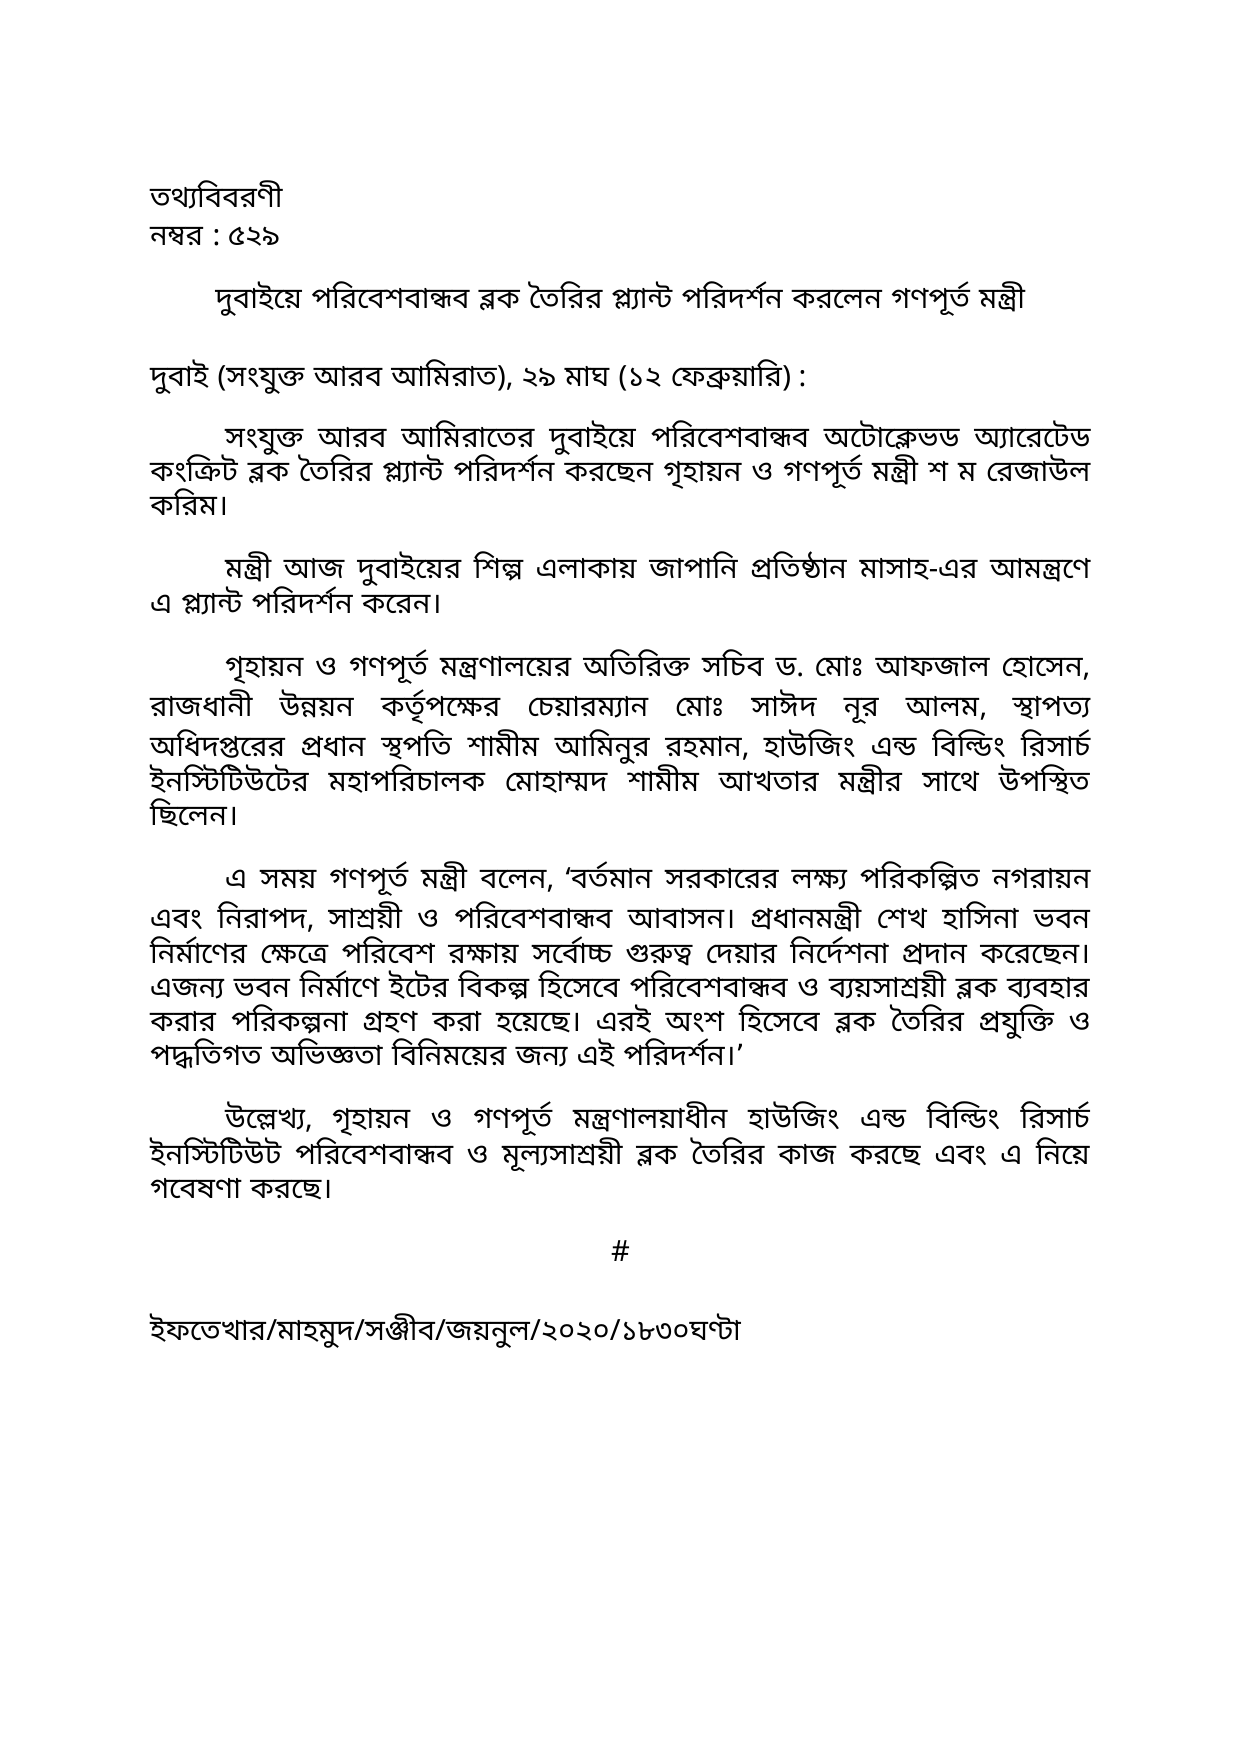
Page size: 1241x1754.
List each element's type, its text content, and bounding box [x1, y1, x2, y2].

text উল্লেখ্য, গৃহায়ন ও গণপূর্ত মন্ত্রণালয়াধীন হাউজিং এন্ড বিল্ডিং রিসার্চ ইনস্টিটিউট পরিবেশবান্ধব ও মূল্যসাশ্রয়ী ব্লক তৈরির কাজ করছে এবং এ নিয়ে গবেষণা করছে। [150, 1098, 1090, 1205]
text দুবাইয়ে পরিবেশবান্ধব ব্লক তৈরির প্ল্যান্ট পরিদর্শন করলেন গণপূর্ত মন্ত্রী [220, 282, 1090, 316]
text দুবাই (সংযুক্ত আরব আমিরাত), ২৯ মাঘ (১২ ফেব্রুয়ারি) : [150, 355, 1090, 395]
text ইফতেখার/মাহমুদ/সঞ্জীব/জয়নুল/২০২০/১৮৩০ঘণ্টা [150, 1310, 1090, 1349]
text মন্ত্রী আজ দুবাইয়ের শিল্প এলাকায় জাপানি প্রতিষ্ঠান মাসাহ-এর আমন্ত্রণে এ প্ল্যান্ট পরিদর্শন করেন। [150, 547, 1090, 621]
text # [150, 1230, 1090, 1270]
text এ সময় গণপূর্ত মন্ত্রী বলেন, ‘বর্তমান সরকারের লক্ষ্য পরিকল্পিত নগরায়ন এবং নিরাপদ, সাশ্রয়ী ও পরিবেশবান্ধব আবাসন। প্রধানমন্ত্রী শেখ হাসিনা ভবন নির্মাণের ক্ষেত্রে পরিবেশ রক্ষায় সর্বোচ্চ গুরুত্ব দেয়ার নির্দেশনা প্রদান করেছেন। এজন্য ভবন নির্মাণে ইটের বিকল্প হিসেবে পরিবেশবান্ধব ও ব্যয়সাশ্রয়ী ব্লক ব্যবহার করার পরিকল্পনা গ্রহণ করা হয়েছে। এরই অংশ হিসেবে ব্লক তৈরির প্রযুক্তি ও পদ্ধতিগত অভিজ্ঞতা বিনিময়ের জন্য এই পরিদর্শন।’ [150, 857, 1090, 1073]
text গৃহায়ন ও গণপূর্ত মন্ত্রণালয়ের অতিরিক্ত সচিব ড. মোঃ আফজাল হোসেন, রাজধানী উন্নয়ন কর্তৃপক্ষের চেয়ারম্যান মোঃ সাঈদ নূর আলম, স্থাপত্য অধিদপ্তরের প্রধান স্থপতি শামীম আমিনুর রহমান, হাউজিং এন্ড বিল্ডিং রিসার্চ ইনস্টিটিউটের মহাপরিচালক মোহাম্মদ শামীম আখতার মন্ত্রীর সাথে উপস্থিত ছিলেন। [150, 646, 1090, 832]
text তথ্যবিবরণী নম্বর : ৫২৯ [150, 180, 1090, 254]
text সংযুক্ত আরব আমিরাতের দুবাইয়ে পরিবেশবান্ধব অটোক্লেভড অ্যারেটেড কংক্রিট ব্লক তৈরির প্ল্যান্ট পরিদর্শন করছেন গৃহায়ন ও গণপূর্ত মন্ত্রী শ ম রেজাউল করিম। [150, 420, 1090, 522]
